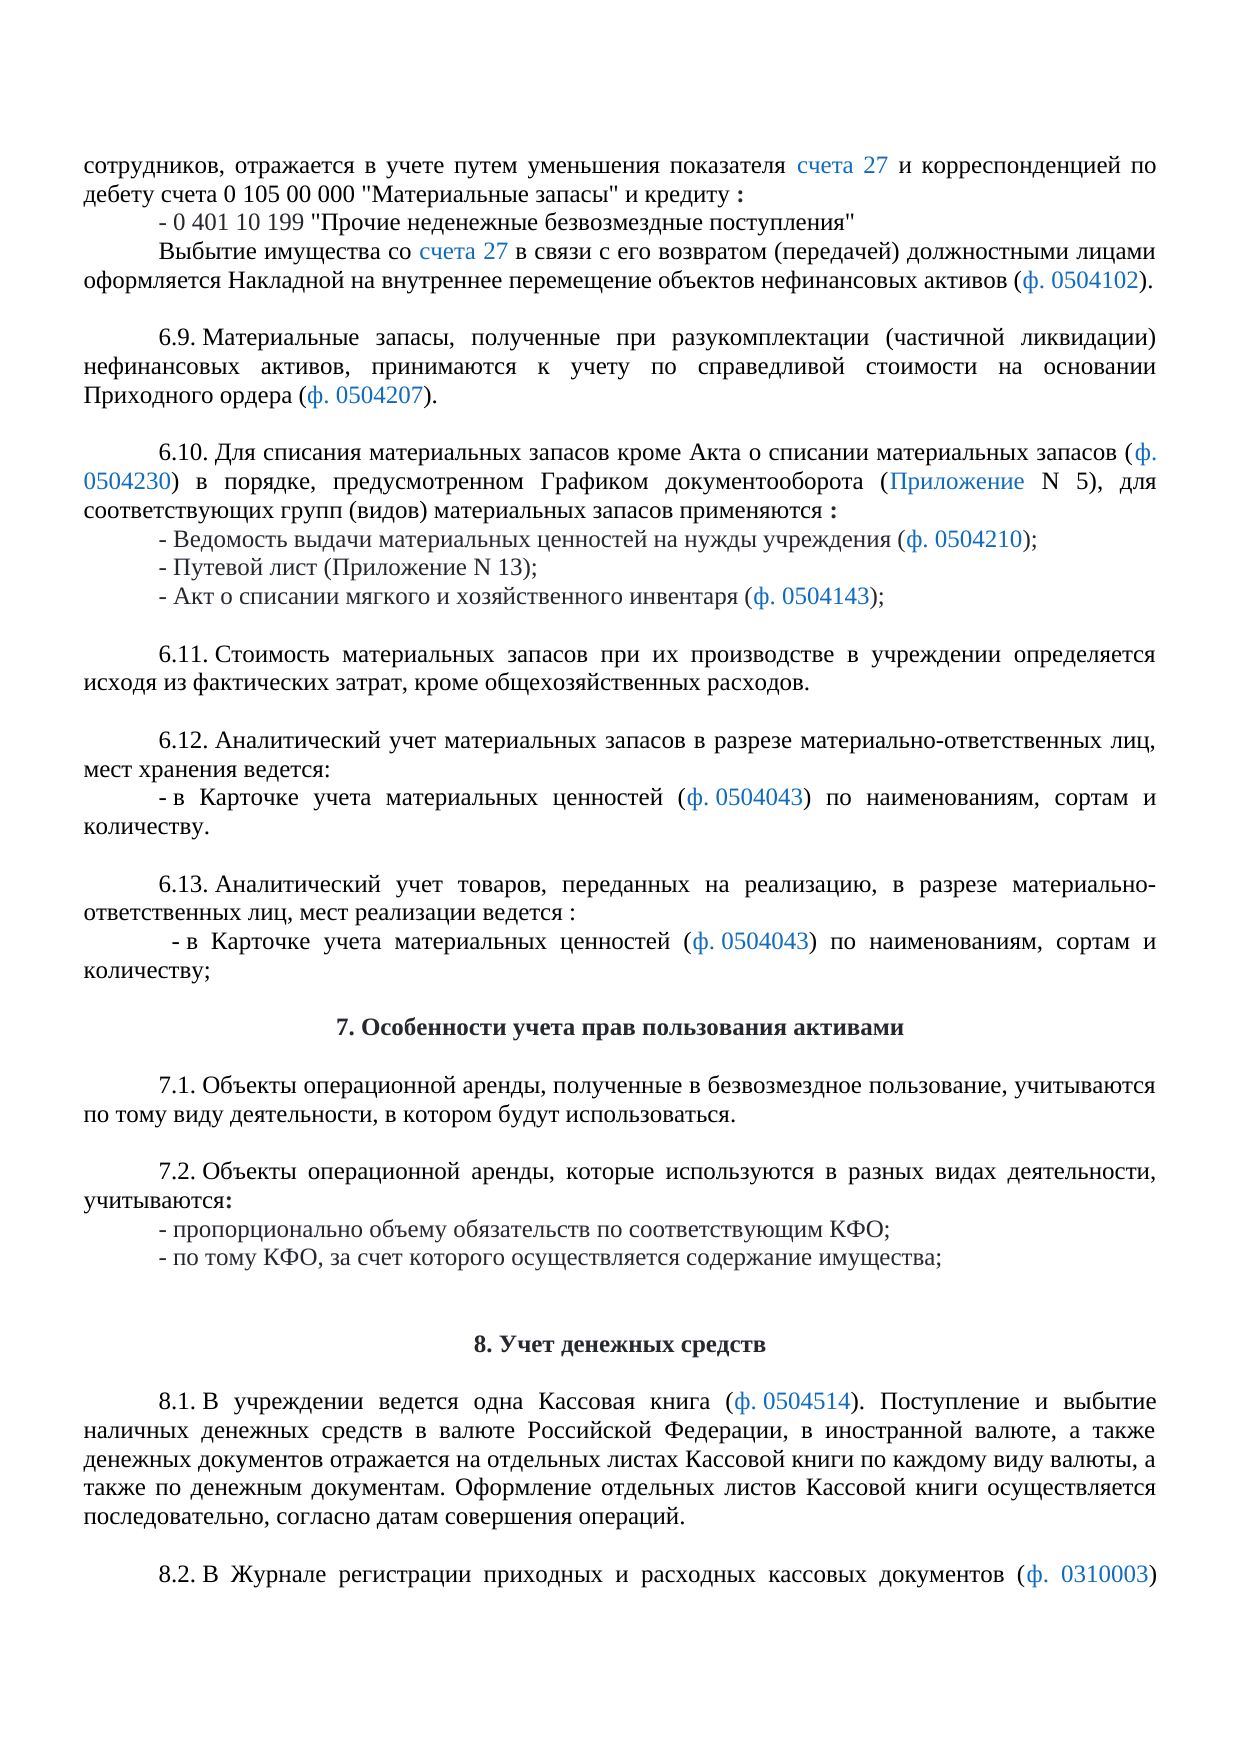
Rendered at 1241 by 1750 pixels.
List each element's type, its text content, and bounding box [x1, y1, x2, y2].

text 6.11. Стоимость материальных запасов при их производстве в учреждении определяется исходя из фактических затрат, кроме общехозяйственных расходов. [83, 639, 1157, 696]
text - Путевой лист (Приложение N 13); [83, 552, 1157, 581]
text - Акт о списании мягкого и хозяйственного инвентаря (ф. 0504143); [83, 581, 1157, 610]
text - Ведомость выдачи материальных ценностей на нужды учреждения (ф. 0504210); [83, 524, 1157, 552]
subtitle 8. Учет денежных средств [83, 1329, 1157, 1357]
text 6.12. Аналитический учет материальных запасов в разрезе материально-ответственных лиц, мест хранения ведется: [83, 725, 1157, 782]
text - пропорционально объему обязательств по соответствующим КФО; [83, 1214, 1157, 1242]
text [83, 1559, 1157, 1587]
text 6.9. Материальные запасы, полученные при разукомплектации (частичной ликвидации) нефинансовых активов, принимаются к учету по справедливой стоимости на основании Приходного ордера (ф. 0504207). [83, 322, 1157, 409]
text - по тому КФО, за счет которого осуществляется содержание имущества; [83, 1242, 1157, 1271]
text 7.2. Объекты операционной аренды, которые используются в разных видах деятельности, учитываются: [83, 1156, 1157, 1214]
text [83, 150, 1157, 207]
text 7.1. Объекты операционной аренды, полученные в безвозмездное пользование, учитываются по тому виду деятельности, в котором будут использоваться. [83, 1070, 1157, 1127]
text - в Карточке учета материальных ценностей (ф. 0504043) по наименованиям, сортам и количеству; [83, 926, 1157, 984]
subtitle 7. Особенности учета прав пользования активами [83, 1012, 1157, 1041]
text - в Карточке учета материальных ценностей (ф. 0504043) по наименованиям, сортам и количеству. [83, 782, 1157, 840]
text 8.1. В учреждении ведется одна Кассовая книга (ф. 0504514). Поступление и выбытие наличных денежных средств в валюте Российской Федерации, в иностранной валюте, а также денежных документов отражается на отдельных листах Кассовой книги по каждому виду валюты, а также по денежным документам. Оформление отдельных листов Кассовой книги осуществляется последовательно, согласно датам совершения операций. [83, 1386, 1157, 1530]
text Выбытие имущества со счета 27 в связи с его возвратом (передачей) должностными лицами оформляется Накладной на внутреннее перемещение объектов нефинансовых активов (ф. 0504102). [83, 236, 1157, 294]
text 6.10. Для списания материальных запасов кроме Акта о списании материальных запасов (ф. 0504230) в порядке, предусмотренном Графиком документооборота (Приложение N 5), для соответствующих групп (видов) материальных запасов применяются : [83, 437, 1157, 524]
text - 0 401 10 199 "Прочие неденежные безвозмездные поступления" [83, 207, 1157, 236]
text 6.13. Аналитический учет товаров, переданных на реализацию, в разрезе материально-ответственных лиц, мест реализации ведется : [83, 869, 1157, 926]
